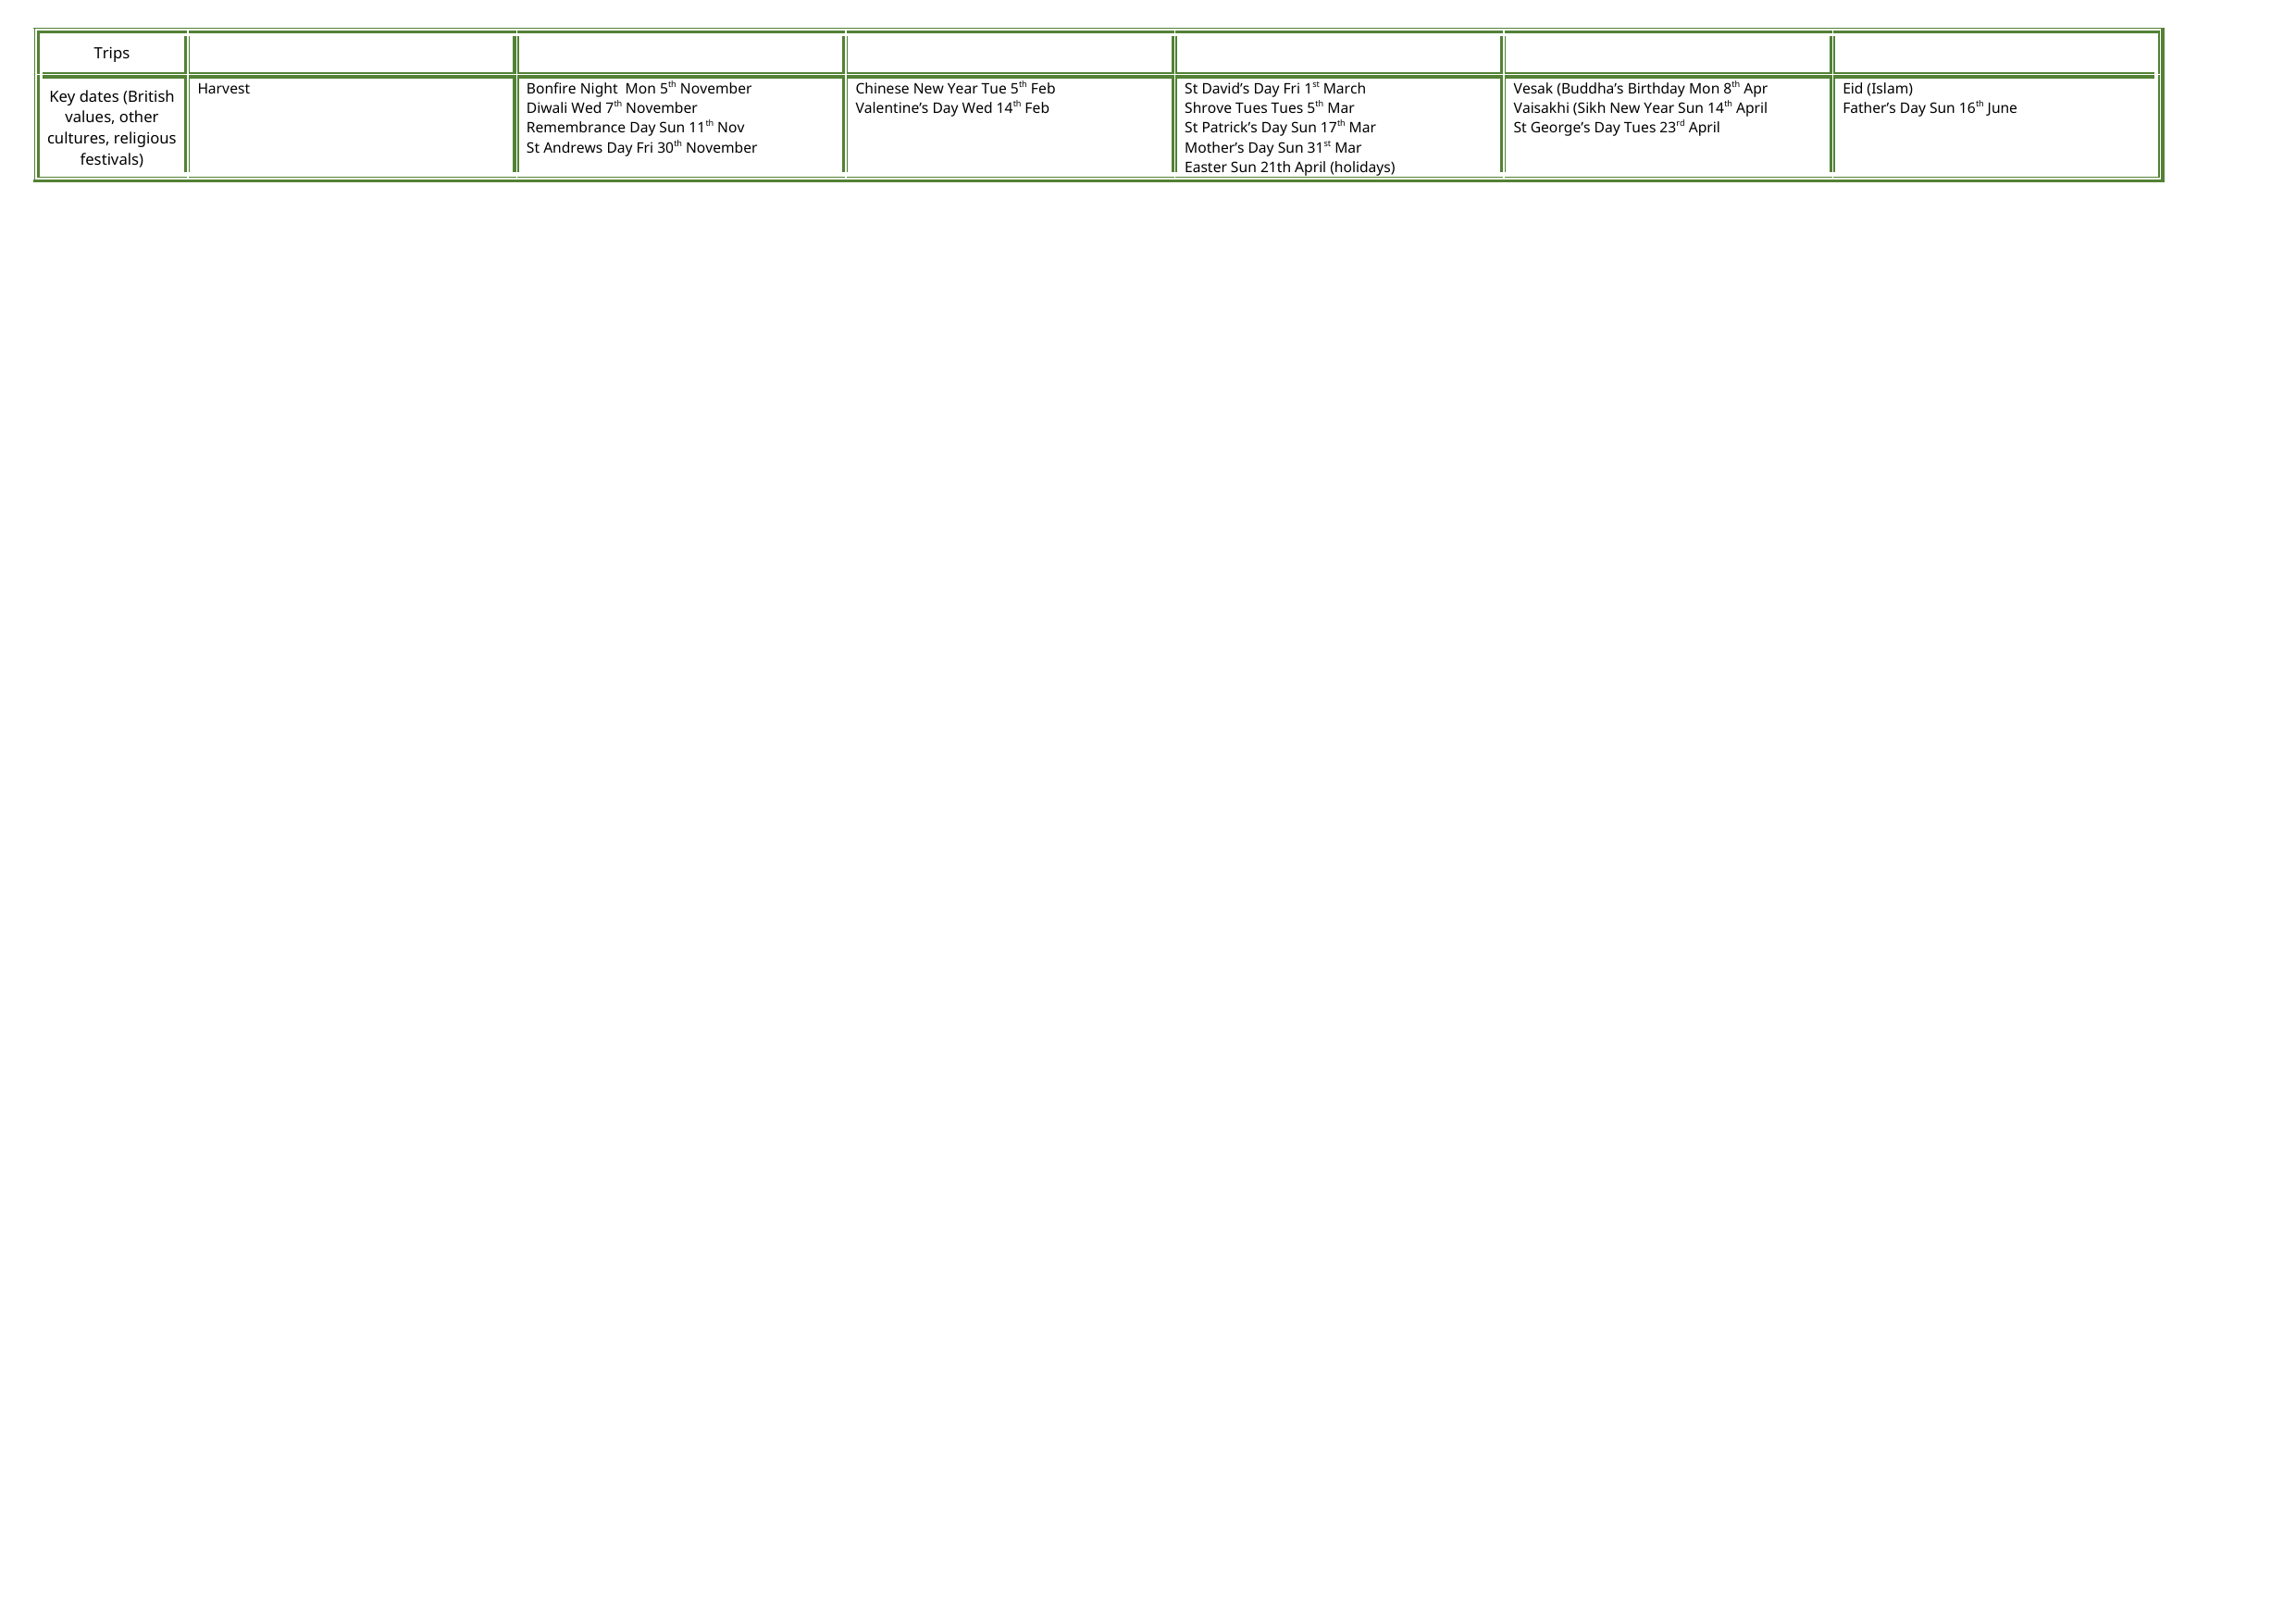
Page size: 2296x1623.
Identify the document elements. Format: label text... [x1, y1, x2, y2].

table_cell St David’s Day Fri 1st March Shrove Tues Tues 5th Mar St Patrick’s Day Sun 17th Mar Mother’s Day Sun 31st Mar Easter Sun 21th April (holidays) [1174, 72, 1503, 177]
table_cell [845, 29, 1174, 72]
table_cell [1174, 29, 1503, 72]
table_cell Vesak (Buddha’s Birthday Mon 8th Apr Vaisakhi (Sikh New Year Sun 14th April St George’s Day Tues 23rd April [1503, 72, 1832, 177]
table_cell Bonfire Night Mon 5th November Diwali Wed 7th November Remembrance Day Sun 11th Nov St Andrews Day Fri 30th November [516, 72, 845, 177]
table_cell Trips [40, 33, 187, 72]
table_cell Chinese New Year Tue 5th Feb Valentine’s Day Wed 14th Feb [845, 72, 1174, 177]
table_cell [1832, 29, 2161, 72]
table_cell Harvest [187, 72, 515, 177]
table_cell Eid (Islam) Father’s Day Sun 16th June [1832, 72, 2161, 177]
table_cell Key dates (British values, other cultures, religious festivals) [37, 72, 187, 177]
table_cell [1503, 29, 1832, 72]
table_cell [187, 29, 515, 72]
table_cell [516, 29, 845, 72]
